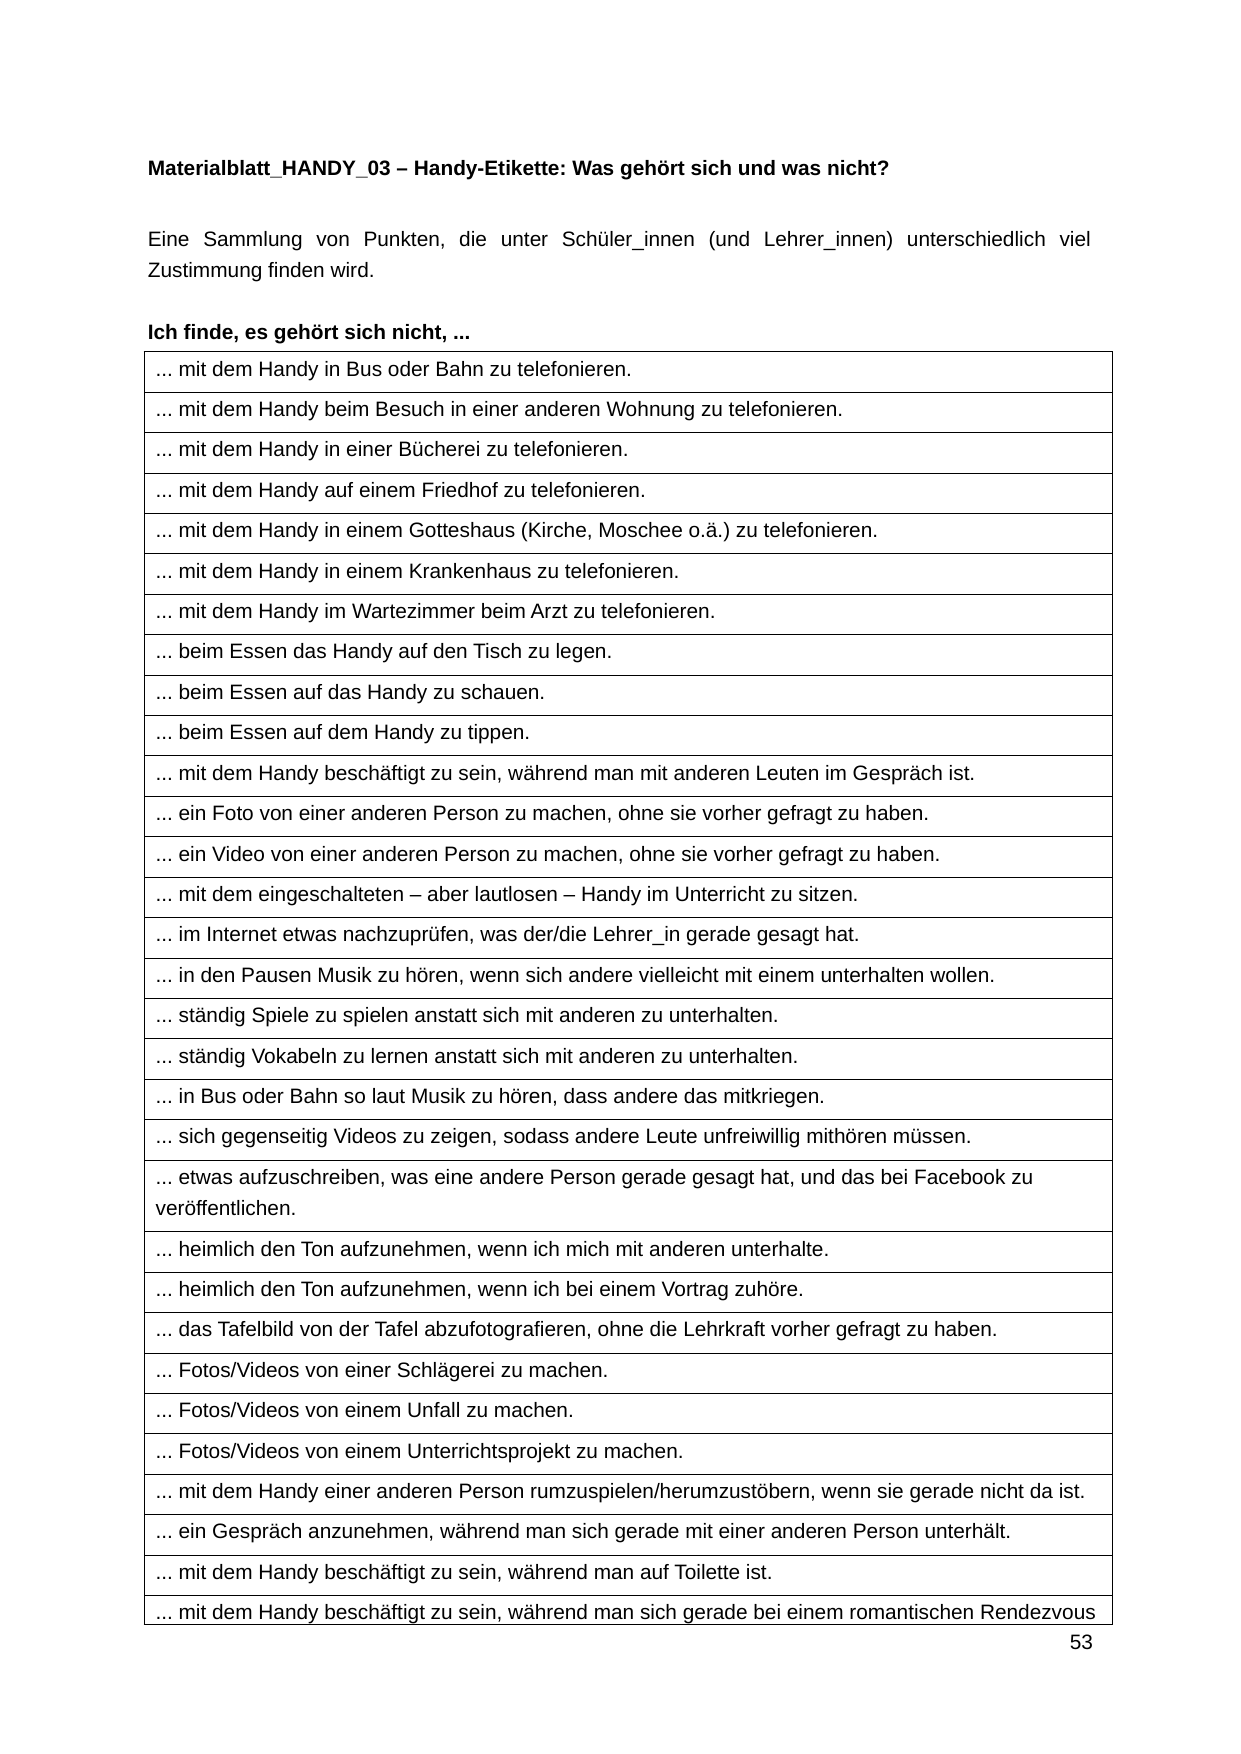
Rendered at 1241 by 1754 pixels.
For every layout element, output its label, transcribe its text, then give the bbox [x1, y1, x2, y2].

table_cell ... mit dem Handy in einer Bücherei zu telefonieren. [145, 433, 1112, 472]
table_cell ... beim Essen auf dem Handy zu tippen. [145, 716, 1112, 755]
table_cell ... mit dem Handy auf einem Friedhof zu telefonieren. [145, 474, 1112, 513]
table_cell ... das Tafelbild von der Tafel abzufotografieren, ohne die Lehrkraft vorher gefragt zu haben. [145, 1313, 1112, 1352]
table_cell ... mit dem Handy in einem Gotteshaus (Kirche, Moschee o.ä.) zu telefonieren. [145, 514, 1112, 553]
table_cell ... im Internet etwas nachzuprüfen, was der/die Lehrer_in gerade gesagt hat. [145, 918, 1112, 957]
text Materialblatt_HANDY_03 – Handy-Etikette: Was gehört sich und was nicht? [148, 156, 1092, 180]
table_cell ... in Bus oder Bahn so laut Musik zu hören, dass andere das mitkriegen. [145, 1080, 1112, 1119]
table_cell ... mit dem eingeschalteten – aber lautlosen – Handy im Unterricht zu sitzen. [145, 878, 1112, 917]
table_cell ... Fotos/Videos von einem Unterrichtsprojekt zu machen. [145, 1434, 1112, 1474]
table_cell ... sich gegenseitig Videos zu zeigen, sodass andere Leute unfreiwillig mithören müssen. [145, 1120, 1112, 1159]
table_cell ... heimlich den Ton aufzunehmen, wenn ich mich mit anderen unterhalte. [145, 1232, 1112, 1272]
table_header ... mit dem Handy in Bus oder Bahn zu telefonieren. [145, 352, 1112, 392]
table_cell ... mit dem Handy beschäftigt zu sein, während man auf Toilette ist. [145, 1556, 1112, 1595]
table_cell ... Fotos/Videos von einer Schlägerei zu machen. [145, 1354, 1112, 1393]
table_cell ... ein Foto von einer anderen Person zu machen, ohne sie vorher gefragt zu haben. [145, 797, 1112, 836]
table_cell ... ständig Vokabeln zu lernen anstatt sich mit anderen zu unterhalten. [145, 1039, 1112, 1079]
table_cell ... mit dem Handy im Wartezimmer beim Arzt zu telefonieren. [145, 595, 1112, 634]
table_cell ... ständig Spiele zu spielen anstatt sich mit anderen zu unterhalten. [145, 999, 1112, 1038]
table_cell ... beim Essen das Handy auf den Tisch zu legen. [145, 635, 1112, 674]
table_cell ... ein Video von einer anderen Person zu machen, ohne sie vorher gefragt zu haben. [145, 837, 1112, 877]
text Ich finde, es gehört sich nicht, ... [148, 320, 1092, 344]
table_cell ... heimlich den Ton aufzunehmen, wenn ich bei einem Vortrag zuhöre. [145, 1273, 1112, 1312]
table_cell ... mit dem Handy beschäftigt zu sein, während man mit anderen Leuten im Gespräch ist. [145, 756, 1112, 796]
table_cell ... Fotos/Videos von einem Unfall zu machen. [145, 1394, 1112, 1433]
table_cell ... ein Gespräch anzunehmen, während man sich gerade mit einer anderen Person unterhält. [145, 1515, 1112, 1554]
table_cell ... mit dem Handy beim Besuch in einer anderen Wohnung zu telefonieren. [145, 393, 1112, 432]
table_cell ... mit dem Handy einer anderen Person rumzuspielen/herumzustöbern, wenn sie gerade nicht da ist. [145, 1475, 1112, 1514]
text Eine Sammlung von Punkten, die unter Schüler_innen (und Lehrer_innen) unterschiedlich viel Zustimmung finden wird. [148, 227, 1092, 282]
table_cell ... etwas aufzuschreiben, was eine andere Person gerade gesagt hat, und das bei Facebook zu veröffentlichen. [145, 1161, 1112, 1231]
table_cell ... mit dem Handy in einem Krankenhaus zu telefonieren. [145, 554, 1112, 594]
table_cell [145, 1596, 1112, 1624]
table_cell ... in den Pausen Musik zu hören, wenn sich andere vielleicht mit einem unterhalten wollen. [145, 959, 1112, 998]
table_cell ... beim Essen auf das Handy zu schauen. [145, 676, 1112, 715]
